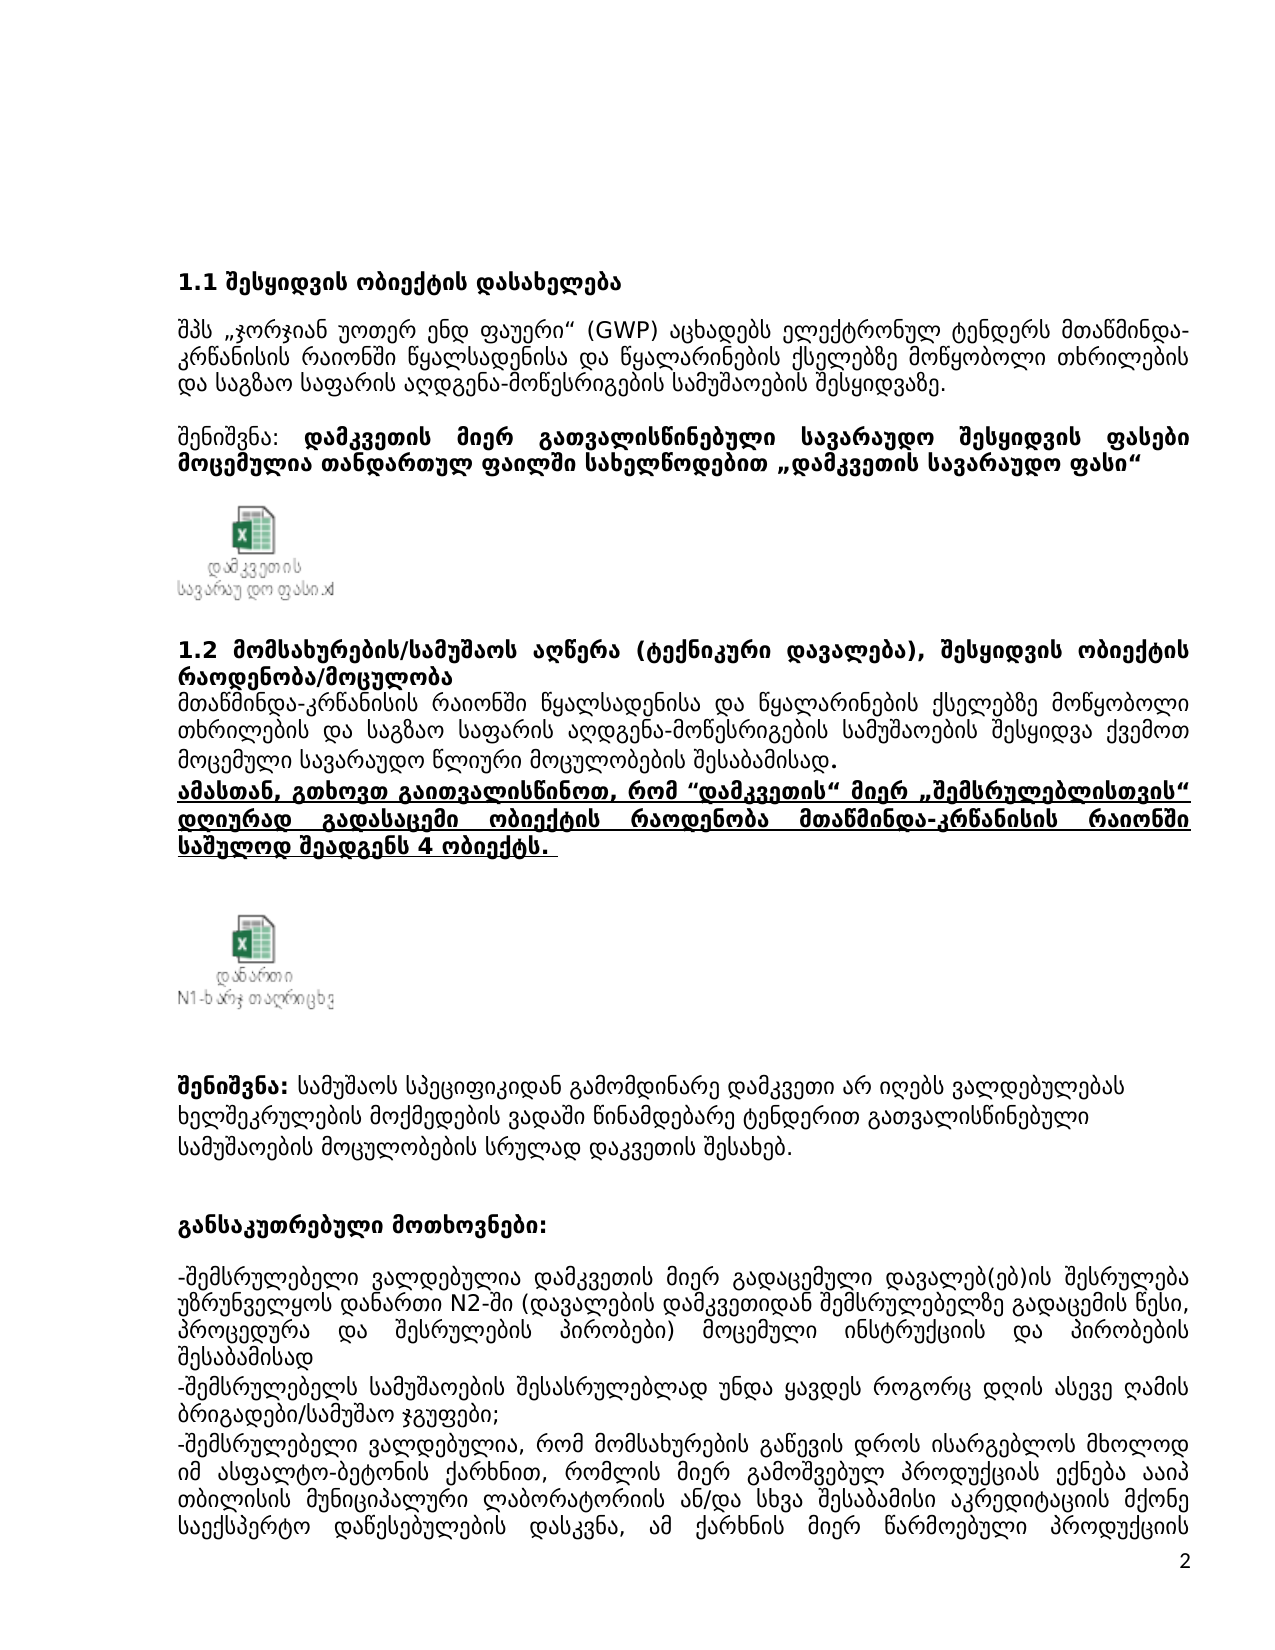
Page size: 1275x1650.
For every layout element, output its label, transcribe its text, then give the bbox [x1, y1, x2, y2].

text 1.1 შესყიდვის ობიექტის დასახელება [177, 269, 1191, 296]
text შპს „ჯორჯიან უოთერ ენდ ფაუერი“ (GWP) აცხადებს ელექტრონულ ტენდერს მთაწმინდა-კრწანისის რაიონში წყალსადენისა და წყალარინების ქსელებზე მოწყობოლი თხრილების და საგზაო საფარის აღდგენა-მოწესრიგების სამუშაოების შესყიდვაზე. [177, 317, 1191, 397]
text ამასთან, გთხოვთ გაითვალისწინოთ, რომ “დამკვეთის“ მიერ „შემსრულებლისთვის“ დღიურად გადასაცემი ობიექტის რაოდენობა მთაწმინდა-კრწანისის რაიონში საშულოდ შეადგენს 4 ობიექტს. [177, 775, 1191, 801]
text -შემსრულებელი ვალდებულია დამკვეთის მიერ გადაცემული დავალებ(ებ)ის შესრულება უზრუნველყოს დანართი N2-ში (დავალების დამკვეთიდან შემსრულებელზე გადაცემის წესი, პროცედურა და შესრულების პირობები) მოცემული ინსტრუქციის და პირობების შესაბამისად [177, 1264, 1191, 1370]
text ამასთან, გთხოვთ გაითვალისწინოთ, რომ “დამკვეთის“ მიერ „შემსრულებლისთვის“ დღიურად გადასაცემი ობიექტის რაოდენობა მთაწმინდა-კრწანისის რაიონში საშულოდ შეადგენს 4 ობიექტს. [177, 803, 1191, 829]
text ამასთან, გთხოვთ გაითვალისწინოთ, რომ “დამკვეთის“ მიერ „შემსრულებლისთვის“ დღიურად გადასაცემი ობიექტის რაოდენობა მთაწმინდა-კრწანისის რაიონში საშულოდ შეადგენს 4 ობიექტს. [177, 830, 1191, 859]
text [177, 1428, 1191, 1539]
text განსაკუთრებული მოთხოვნები: [177, 1212, 1191, 1239]
text -შემსრულებელს სამუშაოების შესასრულებლად უნდა ყავდეს როგორც დღის ასევე ღამის ბრიგადები/სამუშაო ჯგუფები; [177, 1370, 1191, 1428]
text შენიშვნა: დამკვეთის მიერ გათვალისწინებული სავარაუდო შესყიდვის ფასები მოცემულია თანდართულ ფაილში სახელწოდებით „დამკვეთის სავარაუდო ფასი“ [177, 424, 1191, 477]
text 1.2 მომსახურების/სამუშაოს აღწერა (ტექნიკური დავალება), შესყიდვის ობიექტის რაოდენობა/მოცულობა [177, 637, 1191, 690]
text შენიშვნა: სამუშაოს სპეციფიკიდან გამომდინარე დამკვეთი არ იღებს ვალდებულებას ხელშეკრულების მოქმედების ვადაში წინამდებარე ტენდერით გათვალისწინებული სამუშაოების მოცულობების სრულად დაკვეთის შესახებ. [177, 1073, 1191, 1161]
text მთაწმინდა-კრწანისის რაიონში წყალსადენისა და წყალარინების ქსელებზე მოწყობოლი თხრილების და საგზაო საფარის აღდგენა-მოწესრიგების სამუშაოების შესყიდვა ქვემოთ მოცემული სავარაუდო წლიური მოცულობების შესაბამისად. [177, 690, 1191, 775]
